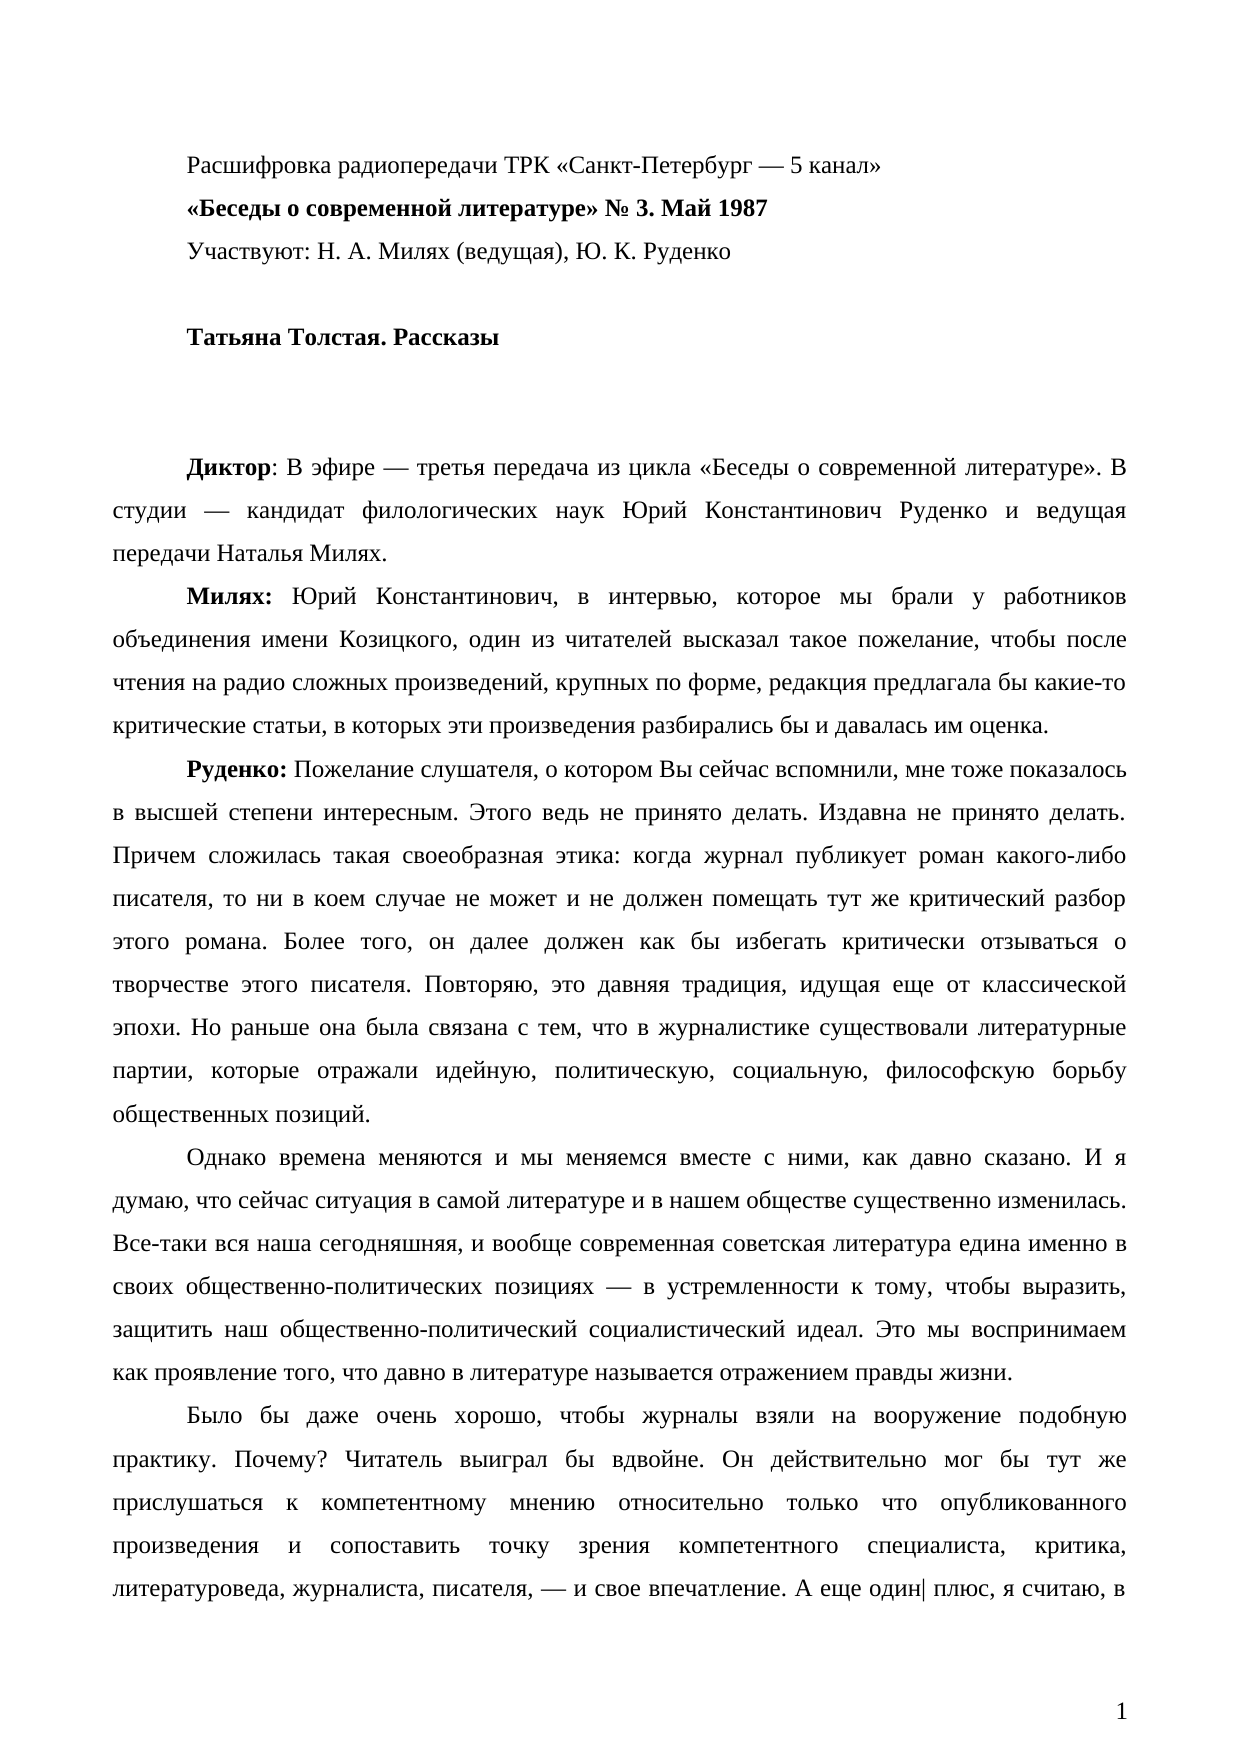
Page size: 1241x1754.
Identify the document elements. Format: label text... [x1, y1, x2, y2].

text Милях: Юрий Константинович, в интервью, которое мы брали у работников объединения имени Козицкого, один из читателей высказал такое пожелание, чтобы после чтения на радио сложных произведений, крупных по форме, редакция предлагала бы какие-то критические статьи, в которых эти произведения разбирались бы и давалась им оценка. [112, 581, 1128, 739]
text Татьяна Толстая. Рассказы [112, 322, 1128, 351]
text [112, 1401, 1128, 1602]
text Однако времена меняются и мы меняемся вместе с ними, как давно сказано. И я думаю, что сейчас ситуация в самой литературе и в нашем обществе существенно изменилась. Все-таки вся наша сегодняшняя, и вообще современная советская литература едина именно в своих общественно-политических позициях — в устремленности к тому, чтобы выразить, защитить наш общественно-политический социалистический идеал. Это мы воспринимаем как проявление того, что давно в литературе называется отражением правды жизни. [112, 1142, 1128, 1386]
text Расшифровка радиопередачи ТРК «Санкт-Петербург — 5 канал» [112, 150, 1128, 179]
text Руденко: Пожелание слушателя, о котором Вы сейчас вспомнили, мне тоже показалось в высшей степени интересным. Этого ведь не принято делать. Издавна не принято делать. Причем сложилась такая своеобразная этика: когда журнал публикует роман какого-либо писателя, то ни в коем случае не может и не должен помещать тут же критический разбор этого романа. Более того, он далее должен как бы избегать критически отзываться о творчестве этого писателя. Повторяю, это давняя традиция, идущая еще от классической эпохи. Но раньше она была связана с тем, что в журналистике существовали литературные партии, которые отражали идейную, политическую, социальную, философскую борьбу общественных позиций. [112, 754, 1128, 1127]
text «Беседы о современной литературе» № 3. Май 1987 [112, 193, 1128, 222]
text Диктор: В эфире — третья передача из цикла «Беседы о современной литературе». В студии — кандидат филологических наук Юрий Константинович Руденко и ведущая передачи Наталья Милях. [112, 452, 1128, 567]
text Участвуют: Н. А. Милях (ведущая), Ю. К. Руденко [112, 236, 1128, 265]
